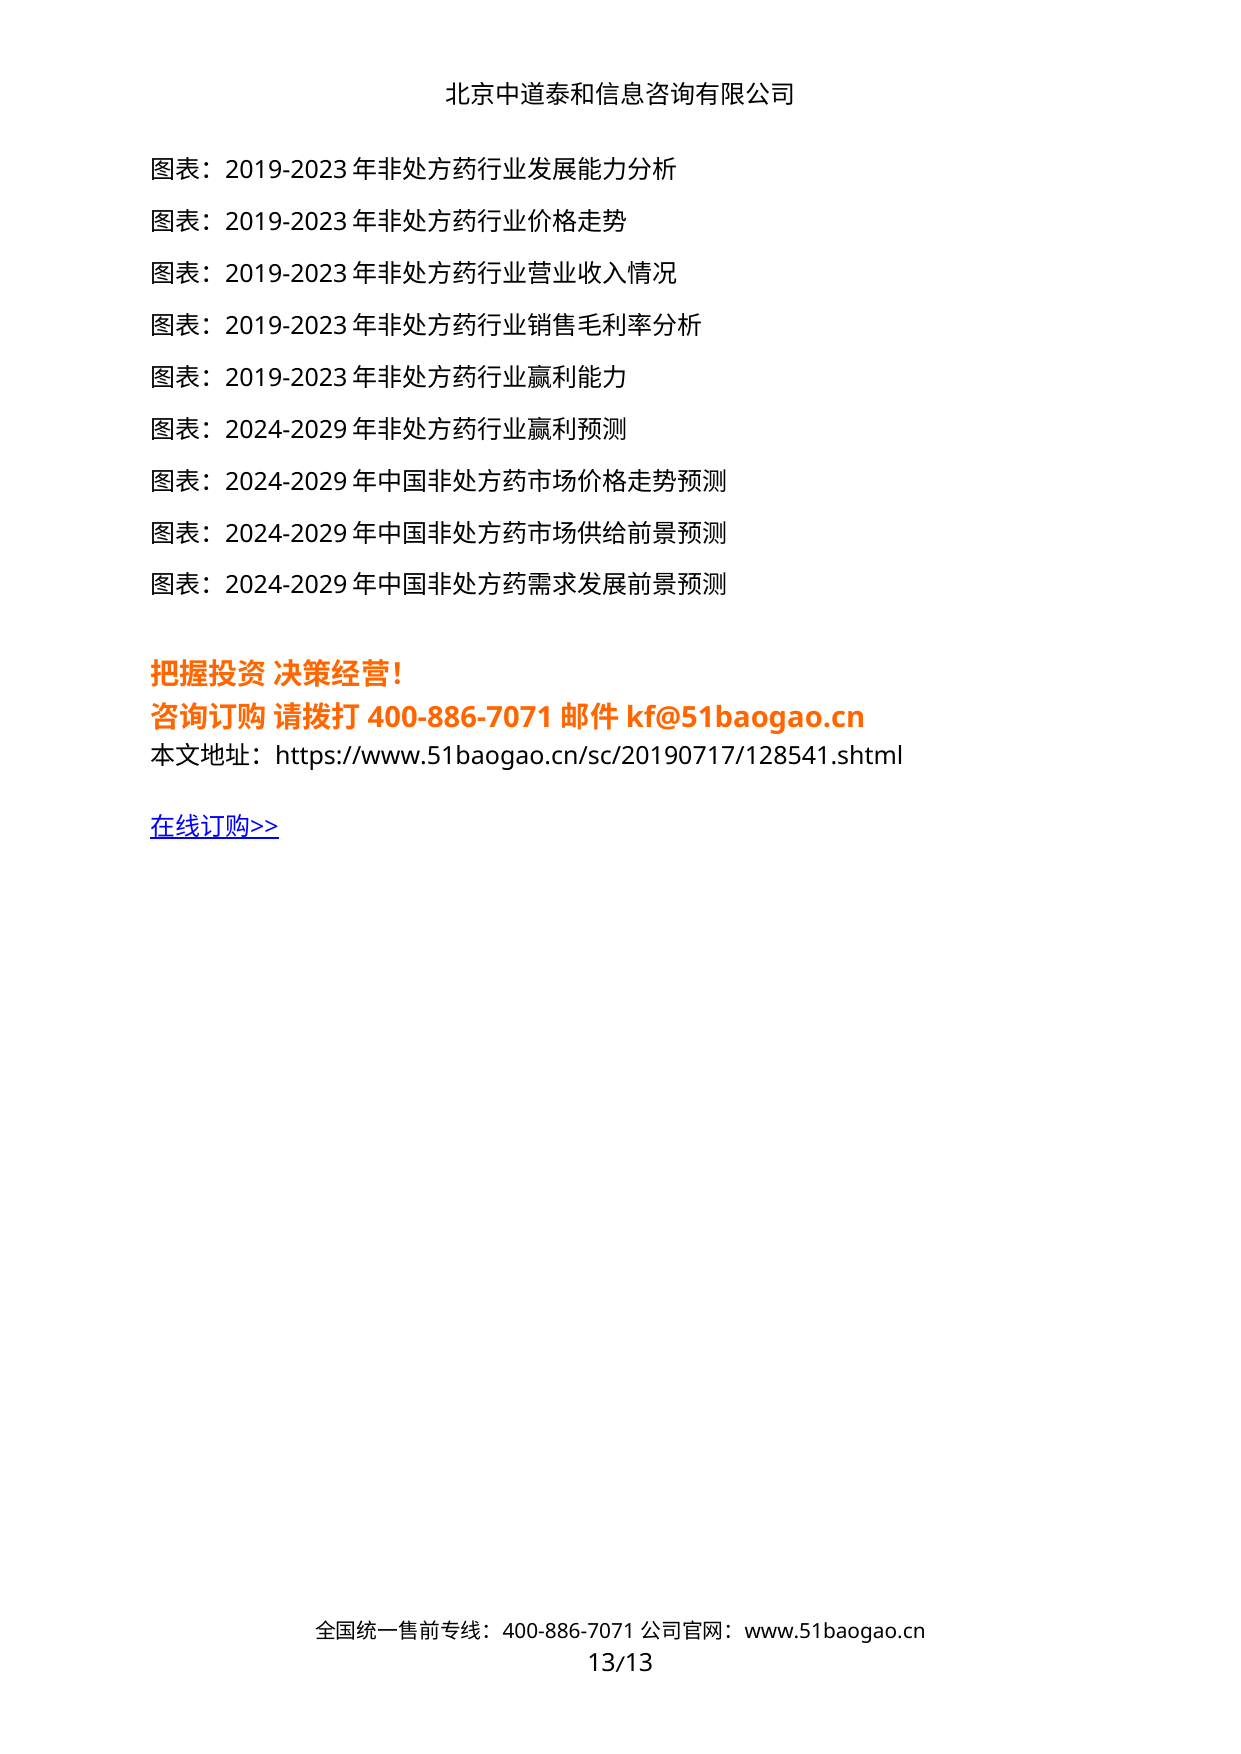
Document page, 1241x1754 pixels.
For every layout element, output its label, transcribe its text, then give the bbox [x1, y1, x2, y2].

text 图表：2019-2023年非处方药行业销售毛利率分析 [150, 306, 1090, 342]
text 图表：2024-2029年中国非处方药需求发展前景预测 [150, 565, 1090, 601]
text 图表：2019-2023年非处方药行业赢利能力 [150, 357, 1090, 394]
text 图表：2019-2023年非处方药行业价格走势 [150, 202, 1090, 238]
text 图表：2019-2023年非处方药行业发展能力分析 [150, 150, 1090, 186]
text 把握投资 决策经营！咨询订购 请拨打 400-886-7071 邮件 kf@51baogao.cn本文地址：https://www.51baogao.cn/sc/20190717/128541.shtml [150, 617, 1090, 772]
text 在线订购>> [150, 772, 1090, 842]
text 图表：2024-2029年非处方药行业赢利预测 [150, 409, 1090, 446]
text 图表：2024-2029年中国非处方药市场价格走势预测 [150, 461, 1090, 497]
text 图表：2024-2029年中国非处方药市场供给前景预测 [150, 513, 1090, 549]
text 图表：2019-2023年非处方药行业营业收入情况 [150, 254, 1090, 290]
